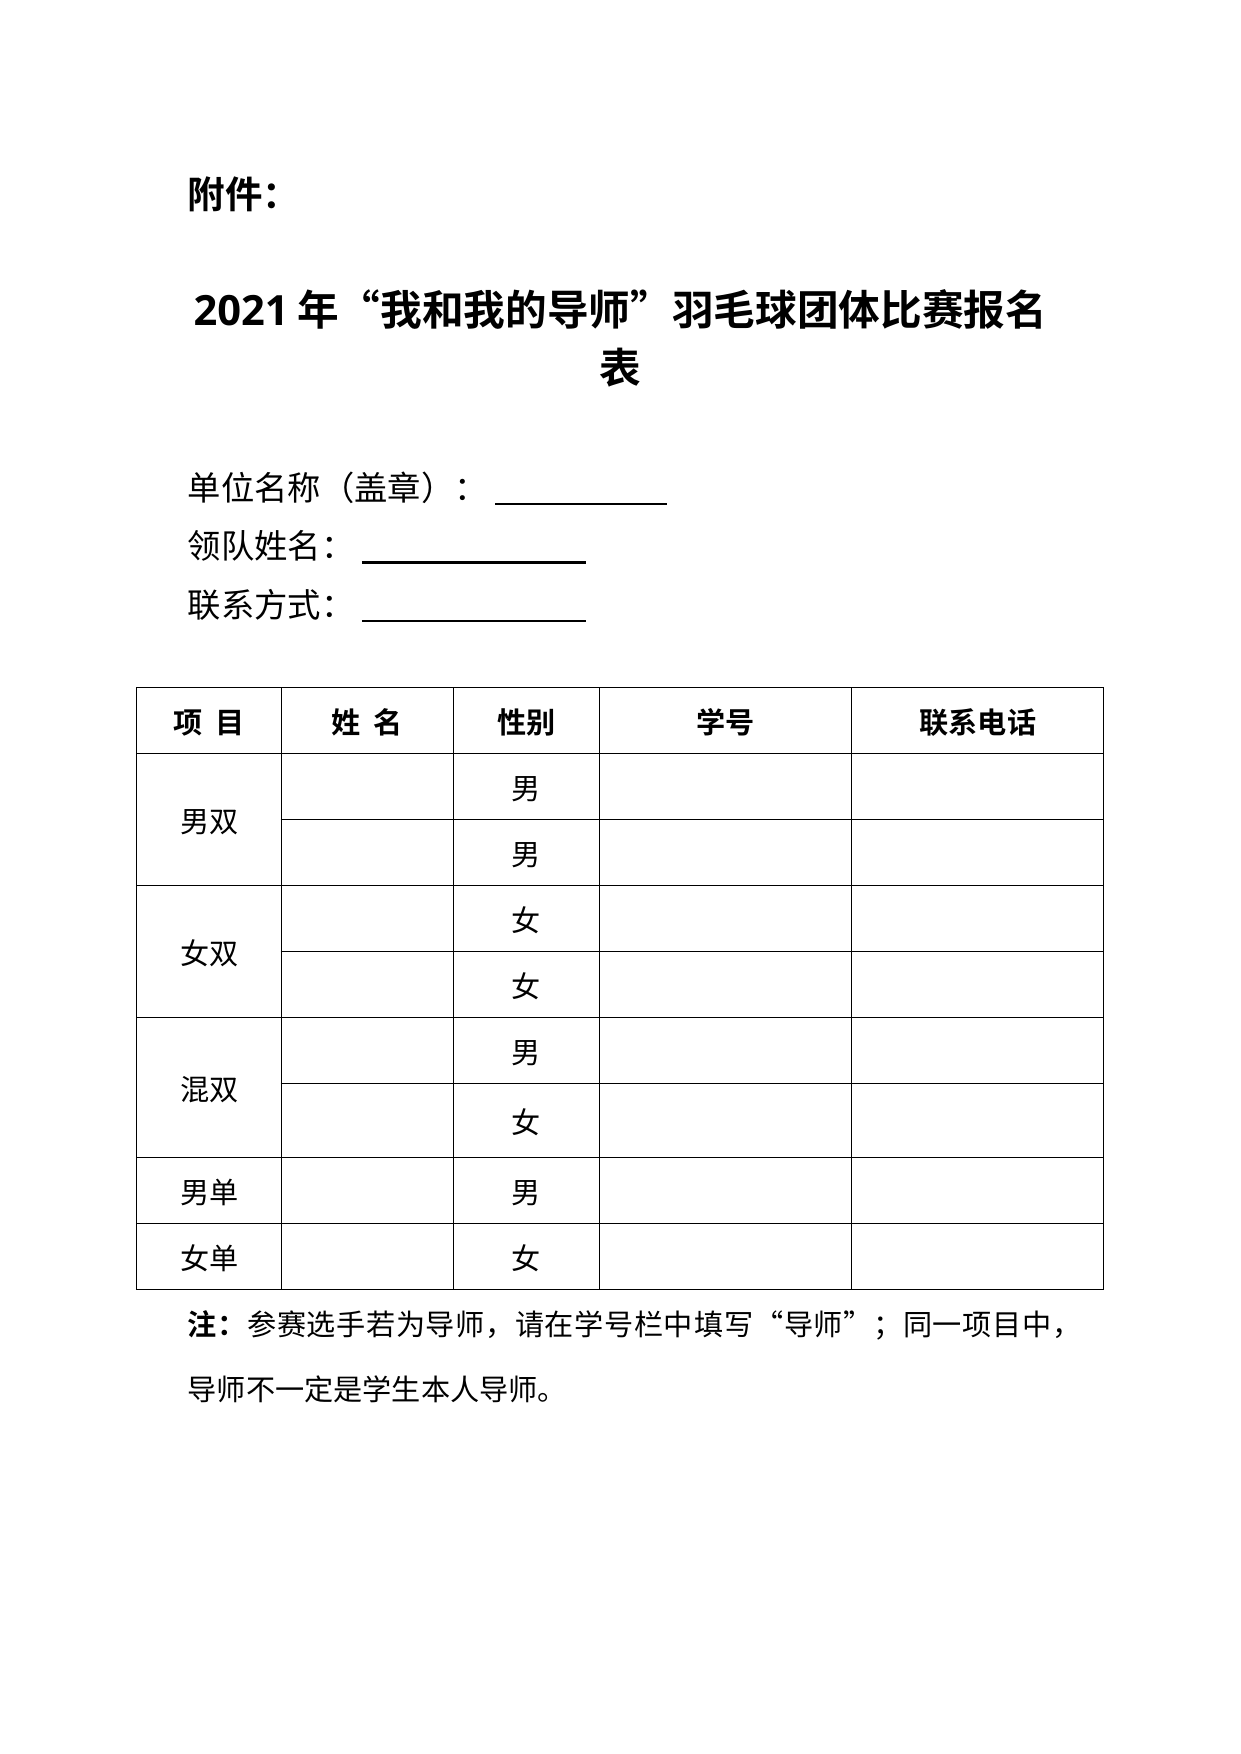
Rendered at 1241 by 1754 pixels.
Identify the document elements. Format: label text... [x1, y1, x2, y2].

text 联系方式： [187, 570, 1053, 629]
table_cell 男 [454, 1158, 599, 1223]
text 附件： [187, 162, 1053, 220]
table_cell [282, 820, 453, 885]
table_cell [282, 886, 453, 951]
table_cell [600, 1018, 851, 1083]
table_cell [282, 1084, 453, 1157]
table_cell 女双 [137, 886, 281, 1017]
table_cell [282, 1224, 453, 1289]
table_cell 男 [454, 754, 599, 819]
table_cell [282, 1158, 453, 1223]
table_header 联系电话 [852, 688, 1103, 753]
table_cell 混双 [137, 1018, 281, 1157]
table_cell [852, 886, 1103, 951]
table_cell 男双 [137, 754, 281, 885]
table_cell [852, 820, 1103, 885]
table_cell [852, 1084, 1103, 1157]
table_cell 男单 [137, 1158, 281, 1223]
text 2021年“我和我的导师”羽毛球团体比赛报名表 [187, 279, 1053, 395]
table_cell 女 [454, 952, 599, 1017]
table_cell [282, 952, 453, 1017]
table_header 姓 名 [282, 688, 453, 753]
table_cell [600, 1158, 851, 1223]
table_cell 男 [454, 1018, 599, 1083]
table_cell [600, 886, 851, 951]
table_cell 男 [454, 820, 599, 885]
table_cell [282, 1018, 453, 1083]
table_cell [600, 1224, 851, 1289]
text 注：参赛选手若为导师，请在学号栏中填写“导师”；同一项目中，导师不一定是学生本人导师。 [187, 1290, 1053, 1420]
text 领队姓名： [187, 512, 1053, 570]
table_cell [600, 952, 851, 1017]
table_cell 女 [454, 886, 599, 951]
table_cell [600, 820, 851, 885]
table_cell [852, 1018, 1103, 1083]
table_cell [852, 1224, 1103, 1289]
table_cell [852, 1158, 1103, 1223]
table_cell [600, 754, 851, 819]
table_header 项 目 [137, 688, 281, 753]
table_cell [600, 1084, 851, 1157]
text 单位名称（盖章）： [187, 454, 1053, 512]
table_cell [282, 754, 453, 819]
table_header 学号 [600, 688, 851, 753]
table_cell 女 [454, 1084, 599, 1157]
table_cell 女 [454, 1224, 599, 1289]
table_cell [852, 754, 1103, 819]
table_cell 女单 [137, 1224, 281, 1289]
table_cell [852, 952, 1103, 1017]
table_header 性别 [454, 688, 599, 753]
